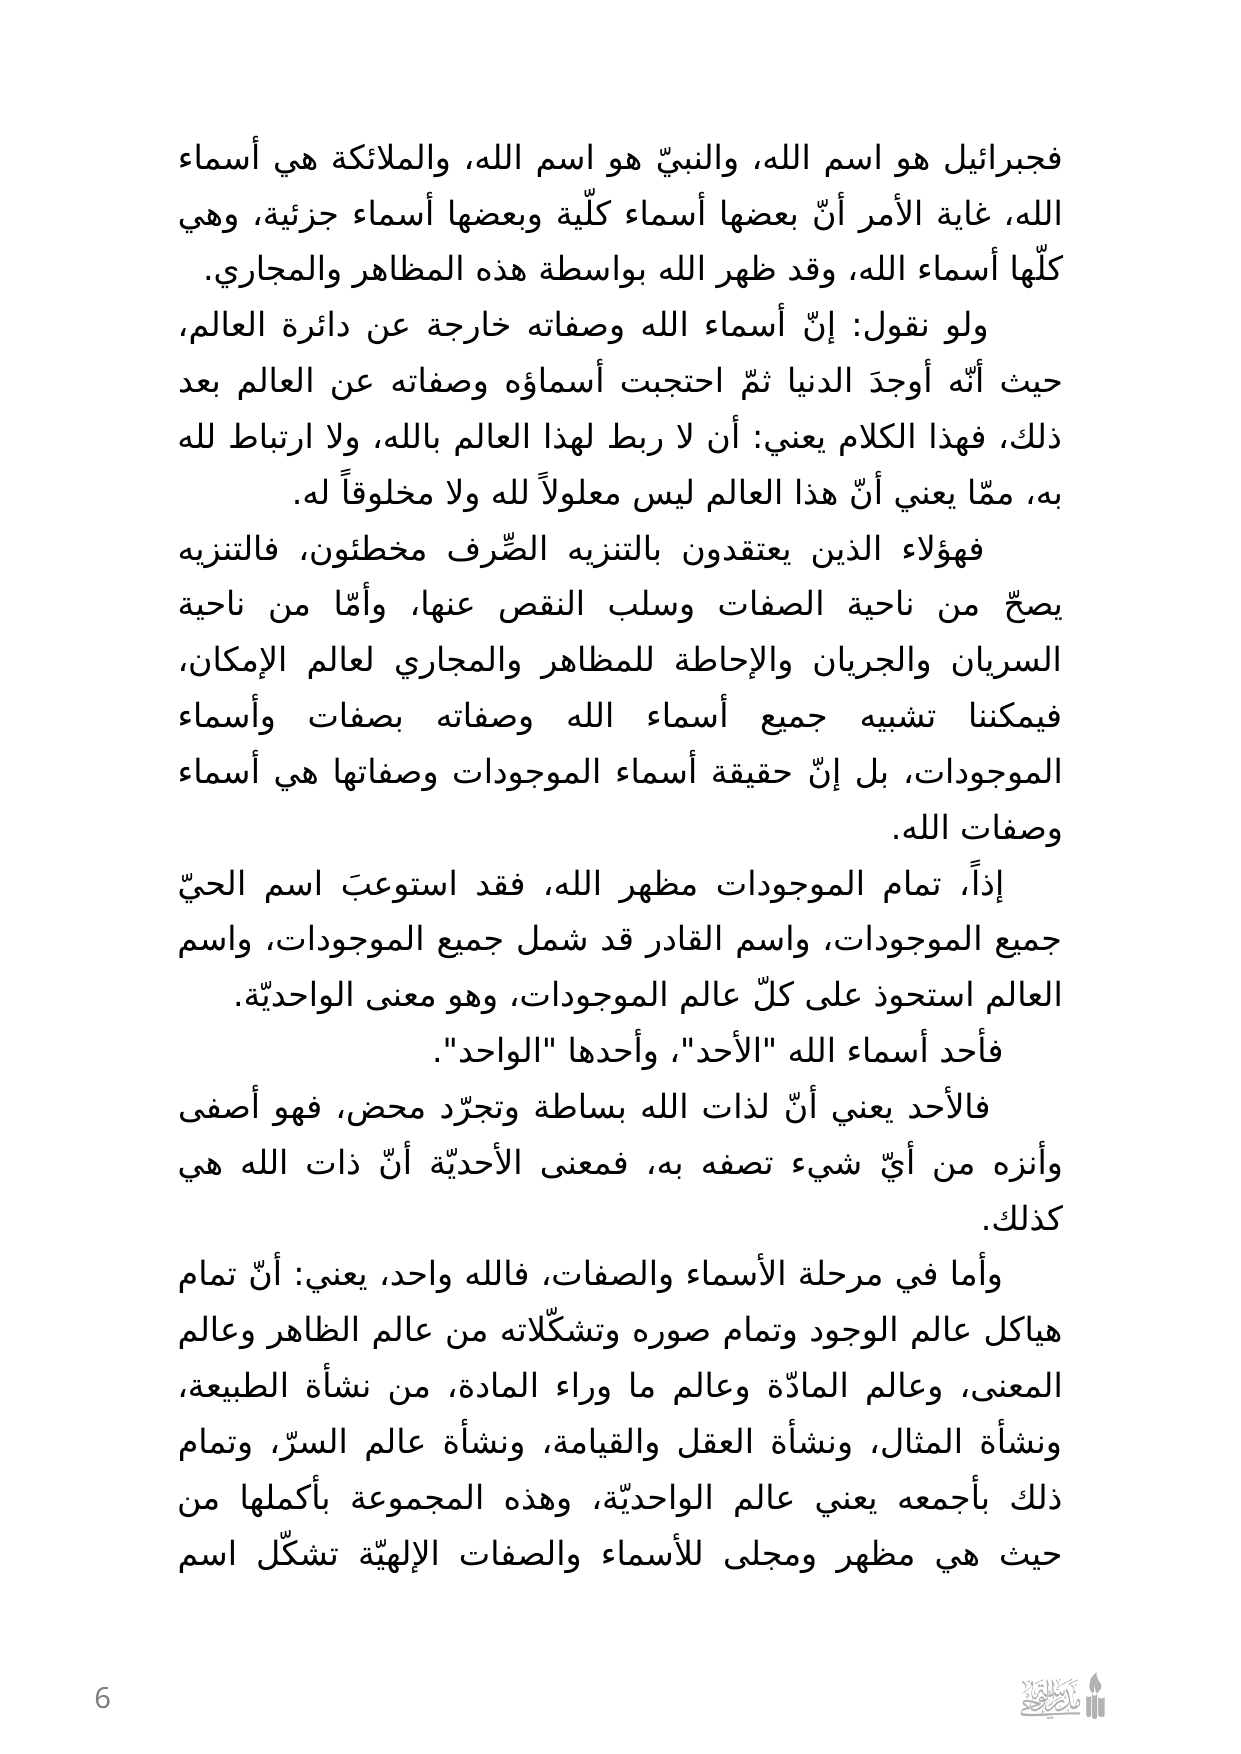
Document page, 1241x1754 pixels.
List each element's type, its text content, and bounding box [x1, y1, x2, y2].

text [177, 1252, 1063, 1587]
text فأحد أسماء الله "الأحد"، وأحدها "الواحد". [177, 1029, 1063, 1085]
text إذاً، تمام الموجودات مظهر الله، فقد استوعبَ اسم الحيّ جميع الموجودات، واسم القادر قد شمل جميع الموجودات، واسم العالم استحوذ على كلّ عالم الموجودات، وهو معنى الواحديّة. [177, 862, 1063, 1029]
text فالأحد يعني أنّ لذات الله بساطة وتجرّد محض، فهو أصفى وأنزه من أيّ شيء تصفه به، فمعنى الأحديّة أنّ ذات الله هي كذلك. [177, 1085, 1063, 1252]
text ولو نقول: إنّ أسماء الله وصفاته خارجة عن دائرة العالم، حيث أنّه أوجدَ الدنيا ثمّ احتجبت أسماؤه وصفاته عن العالم بعد ذلك، فهذا الكلام يعني: أن لا ربط لهذا العالم بالله، ولا ارتباط لله به، ممّا يعني أنّ هذا العالم ليس معلولاً لله ولا مخلوقاً له. [177, 303, 1063, 527]
picture [1020, 1672, 1105, 1719]
text فهؤلاء الذين يعتقدون بالتنزيه الصِّرف مخطئون، فالتنزيه يصحّ من ناحية الصفات وسلب النقص عنها، وأمّا من ناحية السريان والجريان والإحاطة للمظاهر والمجاري لعالم الإمكان، فيمكننا تشبيه جميع أسماء الله وصفاته بصفات وأسماء الموجودات، بل إنّ حقيقة أسماء الموجودات وصفاتها هي أسماء وصفات الله. [177, 527, 1063, 862]
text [177, 136, 1063, 303]
